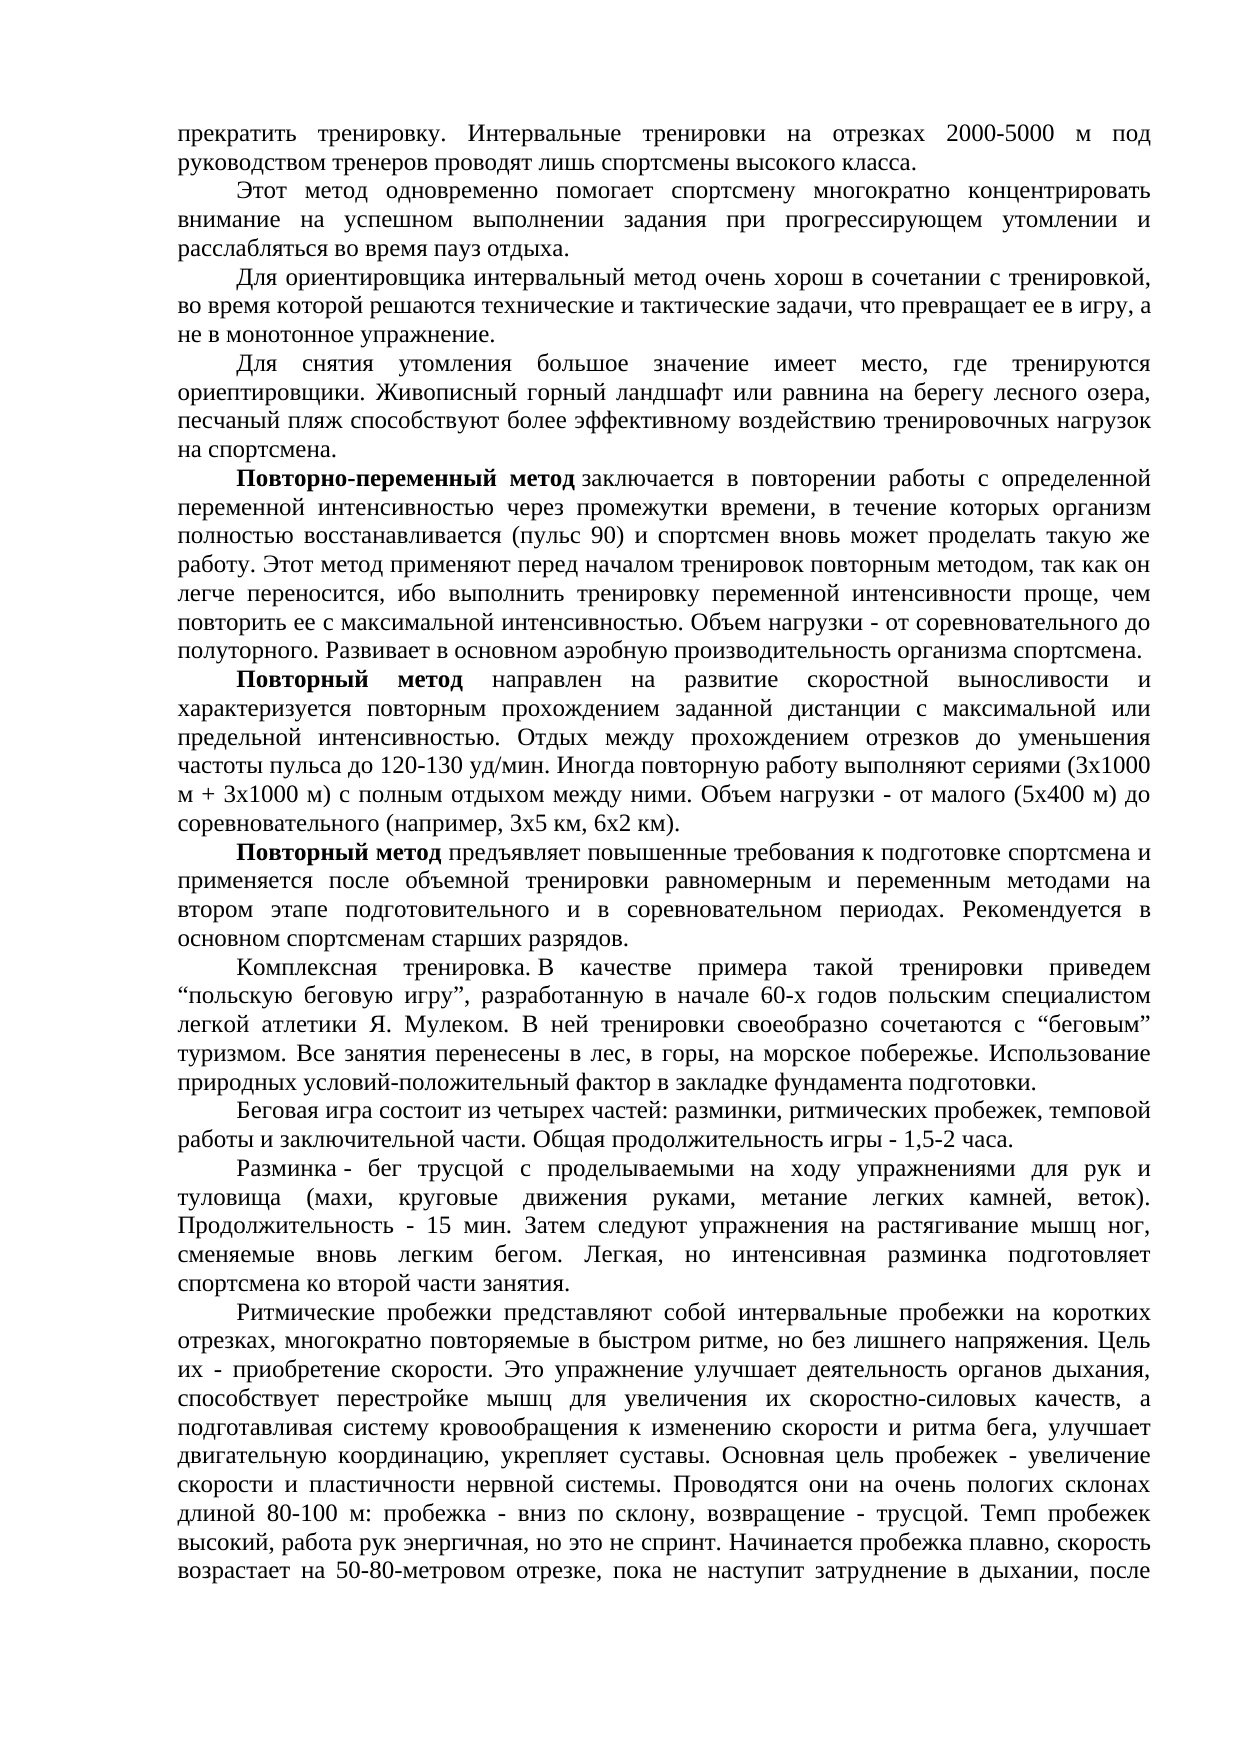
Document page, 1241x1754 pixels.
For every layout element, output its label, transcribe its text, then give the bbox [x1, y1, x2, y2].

text Повторно-переменный метод заключается в повторении работы с определенной переменной интенсивностью через промежутки времени, в течение которых организм полностью восстанавливается (пульс 90) и спортсмен вновь может проделать такую же работу. Этот метод применяют перед началом тренировок повторным методом, так как он легче переносится, ибо выполнить тренировку переменной интенсивности проще, чем повторить ее с максимальной интенсивностью. Объем нагрузки - от соревновательного до полуторного. Развивает в основном аэробную производительность организма спортсмена. [177, 463, 1152, 664]
text Беговая игра состоит из четырех частей: разминки, ритмических пробежек, темповой работы и заключительной части. Общая продолжительность игры - 1,5-2 часа. [177, 1096, 1152, 1153]
text Разминка - бег трусцой с проделываемыми на ходу упражнениями для рук и туловища (махи, круговые движения руками, метание легких камней, веток). Продолжительность - 15 мин. Затем следуют упражнения на растягивание мышц ног, сменяемые вновь легким бегом. Легкая, но интенсивная разминка подготовляет спортсмена ко второй части занятия. [177, 1153, 1152, 1297]
text Повторный метод предъявляет повышенные требования к подготовке спортсмена и применяется после объемной тренировки равномерным и переменным методами на втором этапе подготовительного и в соревновательном периодах. Рекомендуется в основном спортсменам старших разрядов. [177, 837, 1152, 952]
text Для снятия утомления большое значение имеет место, где тренируются ориептировщики. Живописный горный ландшафт или равнина на берегу лесного озера, песчаный пляж способствуют более эффективному воздействию тренировочных нагрузок на спортсмена. [177, 348, 1152, 463]
text Для ориентировщика интервальный метод очень хорош в сочетании с тренировкой, во время которой решаются технические и тактические задачи, что превращает ее в игру, а не в монотонное упражнение. [177, 262, 1152, 348]
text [177, 118, 1152, 176]
text Комплексная тренировка. В качестве примера такой тренировки приведем “польскую беговую игру”, разработанную в начале 60-х годов польским специалистом легкой атлетики Я. Мулеком. В ней тренировки своеобразно сочетаются с “беговым” туризмом. Все занятия перенесены в лес, в горы, на морское побережье. Использование природных условий-положительный фактор в закладке фундамента подготовки. [177, 952, 1152, 1096]
text Этот метод одновременно помогает спортсмену многократно концентрировать внимание на успешном выполнении задания при прогрессирующем утомлении и расслабляться во время пауз отдыха. [177, 176, 1152, 262]
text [177, 1297, 1152, 1584]
text Повторный метод направлен на развитие скоростной выносливости и характеризуется повторным прохождением заданной дистанции с максимальной или предельной интенсивностью. Отдых между прохождением отрезков до уменьшения частоты пульса до 120-130 уд/мин. Иногда повторную работу выполняют сериями (3х1000 м + 3х1000 м) с полным отдыхом между ними. Объем нагрузки - от малого (5х400 м) до соревновательного (например, 3х5 км, 6х2 км). [177, 664, 1152, 837]
